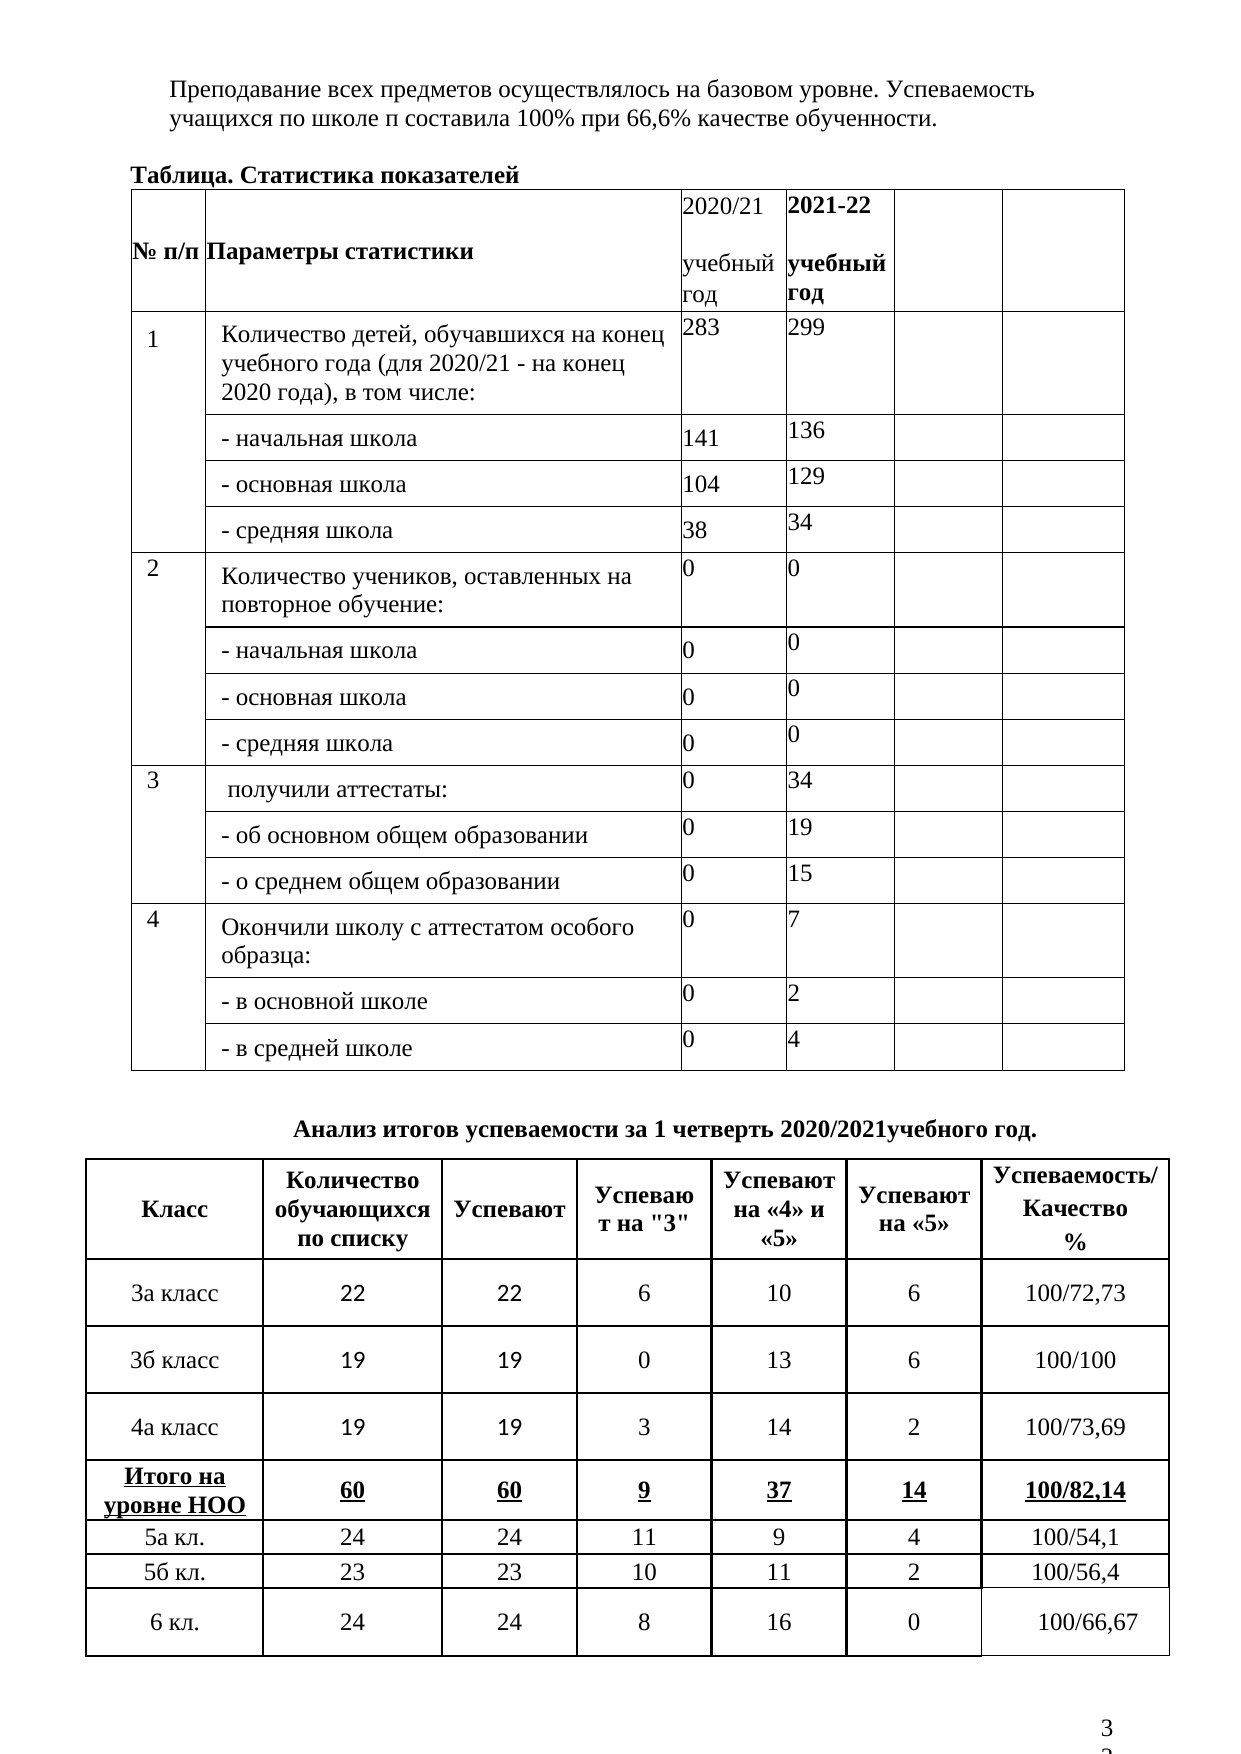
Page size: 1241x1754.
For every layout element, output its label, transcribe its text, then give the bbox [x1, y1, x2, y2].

table_header [1003, 190, 1124, 311]
table_cell 13 [713, 1327, 845, 1392]
table_cell - в средней школе [206, 1024, 681, 1070]
table_cell 6 кл. [87, 1589, 262, 1654]
table_cell 0 [682, 553, 786, 626]
table_cell [895, 415, 1002, 460]
table_cell 0 [787, 720, 894, 764]
text Преподавание всех предметов осуществлялось на базовом уровне. Успеваемость учащихся по школе п составила 100% при 66,6% качестве обученности. [169, 74, 1126, 131]
table_cell [1003, 674, 1124, 718]
table_cell 0 [682, 674, 786, 718]
table_cell 100/73,69 [983, 1394, 1168, 1459]
table_cell Окончили школу с аттестатом особого образца: [206, 904, 681, 977]
table_cell 22 [443, 1260, 576, 1324]
table_cell 104 [682, 461, 786, 506]
text Таблица. Статистика показателей [130, 161, 1126, 189]
table_cell 4а класс [87, 1394, 262, 1459]
table_cell [895, 461, 1002, 506]
table_header Успевают на "3" [578, 1160, 710, 1257]
table_cell 283 [682, 312, 786, 414]
table_cell [895, 858, 1002, 903]
table_cell 23 [264, 1555, 441, 1587]
table_cell [1003, 553, 1124, 626]
table_cell [895, 766, 1002, 811]
table_cell 24 [443, 1589, 576, 1654]
table_cell 11 [578, 1521, 710, 1553]
table_cell [1003, 858, 1124, 903]
table_cell [895, 507, 1002, 552]
table_cell 4 [132, 904, 205, 1070]
table_cell 34 [787, 766, 894, 811]
list Анализ итогов успеваемости за 1 четверть 2020/2021учебного год. [204, 1114, 1126, 1143]
table_cell Качество [983, 1190, 1168, 1223]
table_cell 14 [848, 1461, 980, 1518]
table_header Успеваемость/ [983, 1160, 1168, 1190]
table_cell 5а кл. [87, 1521, 262, 1553]
table_cell 38 [682, 507, 786, 552]
table_cell [1003, 461, 1124, 506]
table_cell [895, 978, 1002, 1023]
table_cell 7 [787, 904, 894, 977]
table_cell 16 [713, 1589, 845, 1654]
table_header Успевают на «5» [848, 1160, 980, 1257]
table_cell [895, 628, 1002, 672]
table_cell 10 [578, 1555, 710, 1587]
table_cell 19 [443, 1327, 576, 1392]
table_cell [1003, 507, 1124, 552]
table_cell [895, 812, 1002, 857]
table_cell 0 [787, 674, 894, 718]
table_cell [1003, 312, 1124, 414]
table_cell 2 [848, 1394, 980, 1459]
table_cell 9 [578, 1461, 710, 1518]
table_cell [895, 720, 1002, 764]
table_cell Итого на уровне НОО [87, 1461, 262, 1518]
table_cell - об основном общем образовании [206, 812, 681, 857]
table_cell [895, 904, 1002, 977]
table_cell 0 [682, 904, 786, 977]
table_cell 6 [848, 1327, 980, 1392]
table_cell 0 [682, 858, 786, 903]
table_cell 60 [443, 1461, 576, 1518]
table_header Класс [87, 1160, 262, 1257]
table_header Успевают [443, 1160, 576, 1257]
table_cell получили аттестаты: [206, 766, 681, 811]
table_cell [895, 1024, 1002, 1070]
table_cell 299 [787, 312, 894, 414]
table_cell 2 [132, 553, 205, 764]
table_cell Количество детей, обучавшихся на конец учебного года (для 2020/21 - на конец 2020 года), в том числе: [206, 312, 681, 414]
table_cell [895, 674, 1002, 718]
table_header Успевают на «4» и «5» [713, 1160, 845, 1257]
table_cell [895, 312, 1002, 414]
table_cell 100/56,4 [983, 1555, 1168, 1587]
table_cell [1003, 628, 1124, 672]
table_cell 0 [787, 628, 894, 672]
table_cell 19 [264, 1327, 441, 1392]
table_cell [1003, 978, 1124, 1023]
table_cell 0 [682, 720, 786, 764]
table_cell 2 [787, 978, 894, 1023]
table_cell [1003, 1024, 1124, 1070]
table_cell 141 [682, 415, 786, 460]
table_cell 3а класс [87, 1260, 262, 1324]
table_cell - начальная школа [206, 628, 681, 672]
table_header Параметры статистики [206, 190, 681, 311]
table_cell 0 [682, 978, 786, 1023]
table_cell 24 [264, 1521, 441, 1553]
table_cell - основная школа [206, 461, 681, 506]
table_cell 11 [713, 1555, 845, 1587]
table_cell [1003, 904, 1124, 977]
table_cell - средняя школа [206, 720, 681, 764]
table_cell 24 [264, 1589, 441, 1654]
table_cell - средняя школа [206, 507, 681, 552]
table_cell % [983, 1223, 1168, 1257]
table_cell Количество учеников, оставленных на повторное обучение: [206, 553, 681, 626]
table_cell 0 [682, 1024, 786, 1070]
table_cell [1003, 720, 1124, 764]
table_cell 6 [578, 1260, 710, 1324]
table_cell 0 [848, 1589, 981, 1654]
table_cell 3 [578, 1394, 710, 1459]
table_cell 37 [713, 1461, 845, 1518]
table_cell 1 [132, 312, 205, 552]
table_cell 10 [713, 1260, 845, 1324]
table_cell 100/72,73 [983, 1260, 1168, 1324]
table_header № п/п [132, 190, 205, 311]
table_cell [1003, 766, 1124, 811]
table_cell 19 [787, 812, 894, 857]
table_cell 19 [443, 1394, 576, 1459]
table_cell 2 [848, 1555, 980, 1587]
table_cell [1003, 812, 1124, 857]
table_cell - основная школа [206, 674, 681, 718]
table_header 2021-22 учебный год [787, 190, 894, 311]
table_cell 24 [443, 1521, 576, 1553]
table_cell 4 [787, 1024, 894, 1070]
table_cell [1003, 415, 1124, 460]
table_cell 0 [682, 628, 786, 672]
table_header Количество обучающихся по списку [264, 1160, 441, 1257]
table_header [895, 190, 1002, 311]
table_cell 4 [848, 1521, 980, 1553]
table_cell - в основной школе [206, 978, 681, 1023]
table_cell - начальная школа [206, 415, 681, 460]
table_cell 23 [443, 1555, 576, 1587]
table_cell 3 [132, 766, 205, 903]
table_cell 100/54,1 [983, 1521, 1168, 1553]
table_cell [895, 553, 1002, 626]
table_cell 129 [787, 461, 894, 506]
table_cell 0 [682, 766, 786, 811]
table_cell 14 [713, 1394, 845, 1459]
table_cell 8 [578, 1589, 710, 1654]
table_cell 6 [848, 1260, 980, 1324]
table_cell 15 [787, 858, 894, 903]
table_cell 19 [264, 1394, 441, 1459]
table_cell 0 [682, 812, 786, 857]
table_header 2020/21 учебный год [682, 190, 786, 311]
table_cell 0 [787, 553, 894, 626]
table_cell 100/66,67 [982, 1588, 1169, 1654]
table_cell 34 [787, 507, 894, 552]
table_cell 22 [264, 1260, 441, 1324]
table_cell 9 [713, 1521, 845, 1553]
table_cell 0 [578, 1327, 710, 1392]
table_cell 100/100 [983, 1327, 1168, 1392]
table_cell 100/82,14 [983, 1461, 1168, 1518]
table_cell 60 [264, 1461, 441, 1518]
table_cell 5б кл. [87, 1555, 262, 1587]
table_cell 136 [787, 415, 894, 460]
table_cell 3б класс [87, 1327, 262, 1392]
table_cell - о среднем общем образовании [206, 858, 681, 903]
